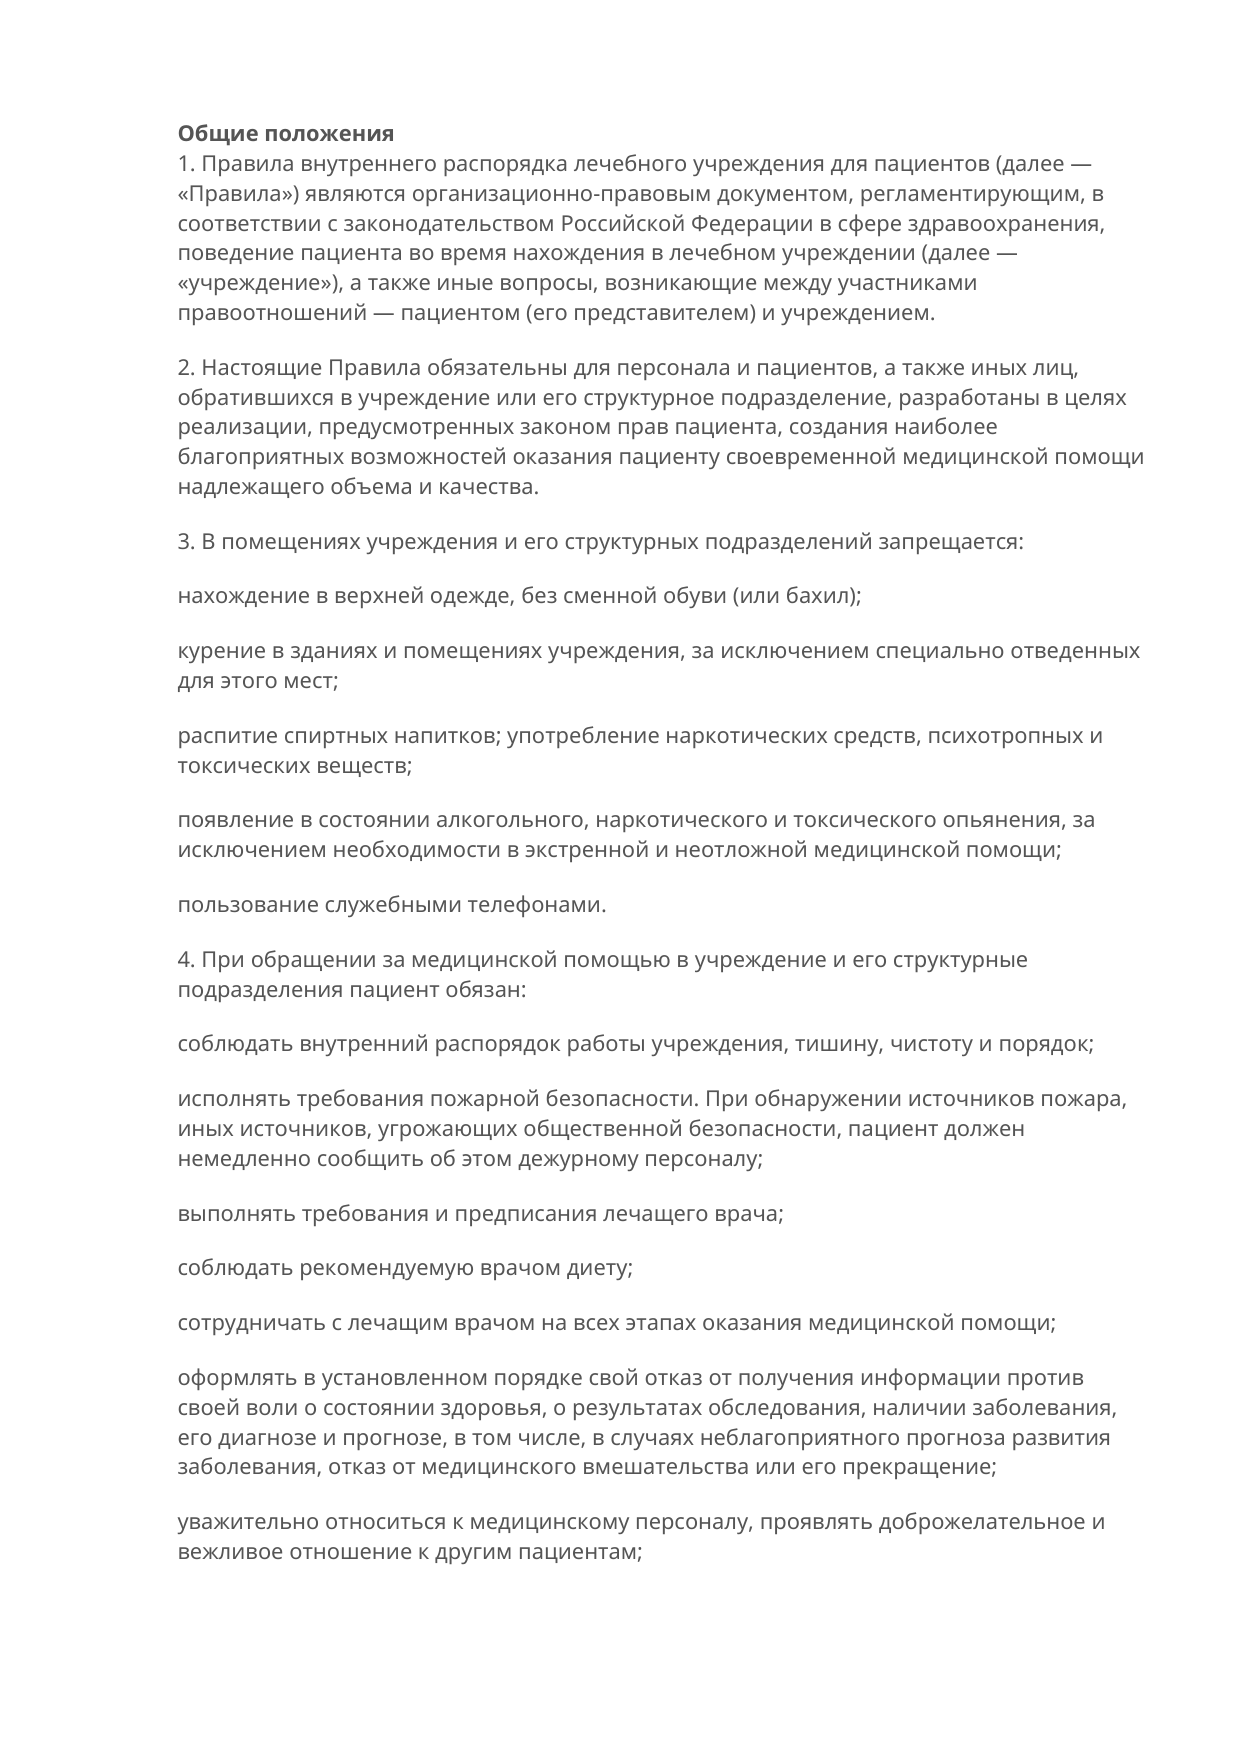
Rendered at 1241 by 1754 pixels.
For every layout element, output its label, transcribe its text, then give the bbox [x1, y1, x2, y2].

text выполнять требования и предписания лечащего врача; [177, 1197, 1152, 1227]
text 2. Настоящие Правила обязательны для персонала и пациентов, а также иных лиц, обратившихся в учреждение или его структурное подразделение, разработаны в целях реализации, предусмотренных законом прав пациента, создания наиболее благоприятных возможностей оказания пациенту своевременной медицинской помощи надлежащего объема и качества. [177, 352, 1152, 501]
text появление в состоянии алкогольного, наркотического и токсического опьянения, за исключением необходимости в экстренной и неотложной медицинской помощи; [177, 804, 1152, 864]
text курение в зданиях и помещениях учреждения, за исключением специально отведенных для этого мест; [177, 635, 1152, 695]
text 3. В помещениях учреждения и его структурных подразделений запрещается: [177, 526, 1152, 555]
text оформлять в установленном порядке свой отказ от получения информации против своей воли о состоянии здоровья, о результатах обследования, наличии заболевания, его диагнозе и прогнозе, в том числе, в случаях неблагоприятного прогноза развития заболевания, отказ от медицинского вмешательства или его прекращение; [177, 1362, 1152, 1481]
text уважительно относиться к медицинскому персоналу, проявлять доброжелательное и вежливое отношение к другим пациентам; [177, 1506, 1152, 1566]
text сотрудничать с лечащим врачом на всех этапах оказания медицинской помощи; [177, 1307, 1152, 1337]
text соблюдать рекомендуемую врачом диету; [177, 1252, 1152, 1282]
text Общие положения [177, 118, 1152, 148]
text соблюдать внутренний распорядок работы учреждения, тишину, чистоту и порядок; [177, 1028, 1152, 1058]
text 4. При обращении за медицинской помощью в учреждение и его структурные подразделения пациент обязан: [177, 944, 1152, 1003]
text 1. Правила внутреннего распорядка лечебного учреждения для пациентов (далее — «Правила») являются организационно-правовым документом, регламентирующим, в соответствии с законодательством Российской Федерации в сфере здравоохранения, поведение пациента во время нахождения в лечебном учреждении (далее — «учреждение»), а также иные вопросы, возникающие между участниками правоотношений — пациентом (его представителем) и учреждением. [177, 148, 1152, 327]
text пользование служебными телефонами. [177, 889, 1152, 919]
text нахождение в верхней одежде, без сменной обуви (или бахил); [177, 580, 1152, 610]
text распитие спиртных напитков; употребление наркотических средств, психотропных и токсических веществ; [177, 720, 1152, 779]
text исполнять требования пожарной безопасности. При обнаружении источников пожара, иных источников, угрожающих общественной безопасности, пациент должен немедленно сообщить об этом дежурному персоналу; [177, 1083, 1152, 1172]
